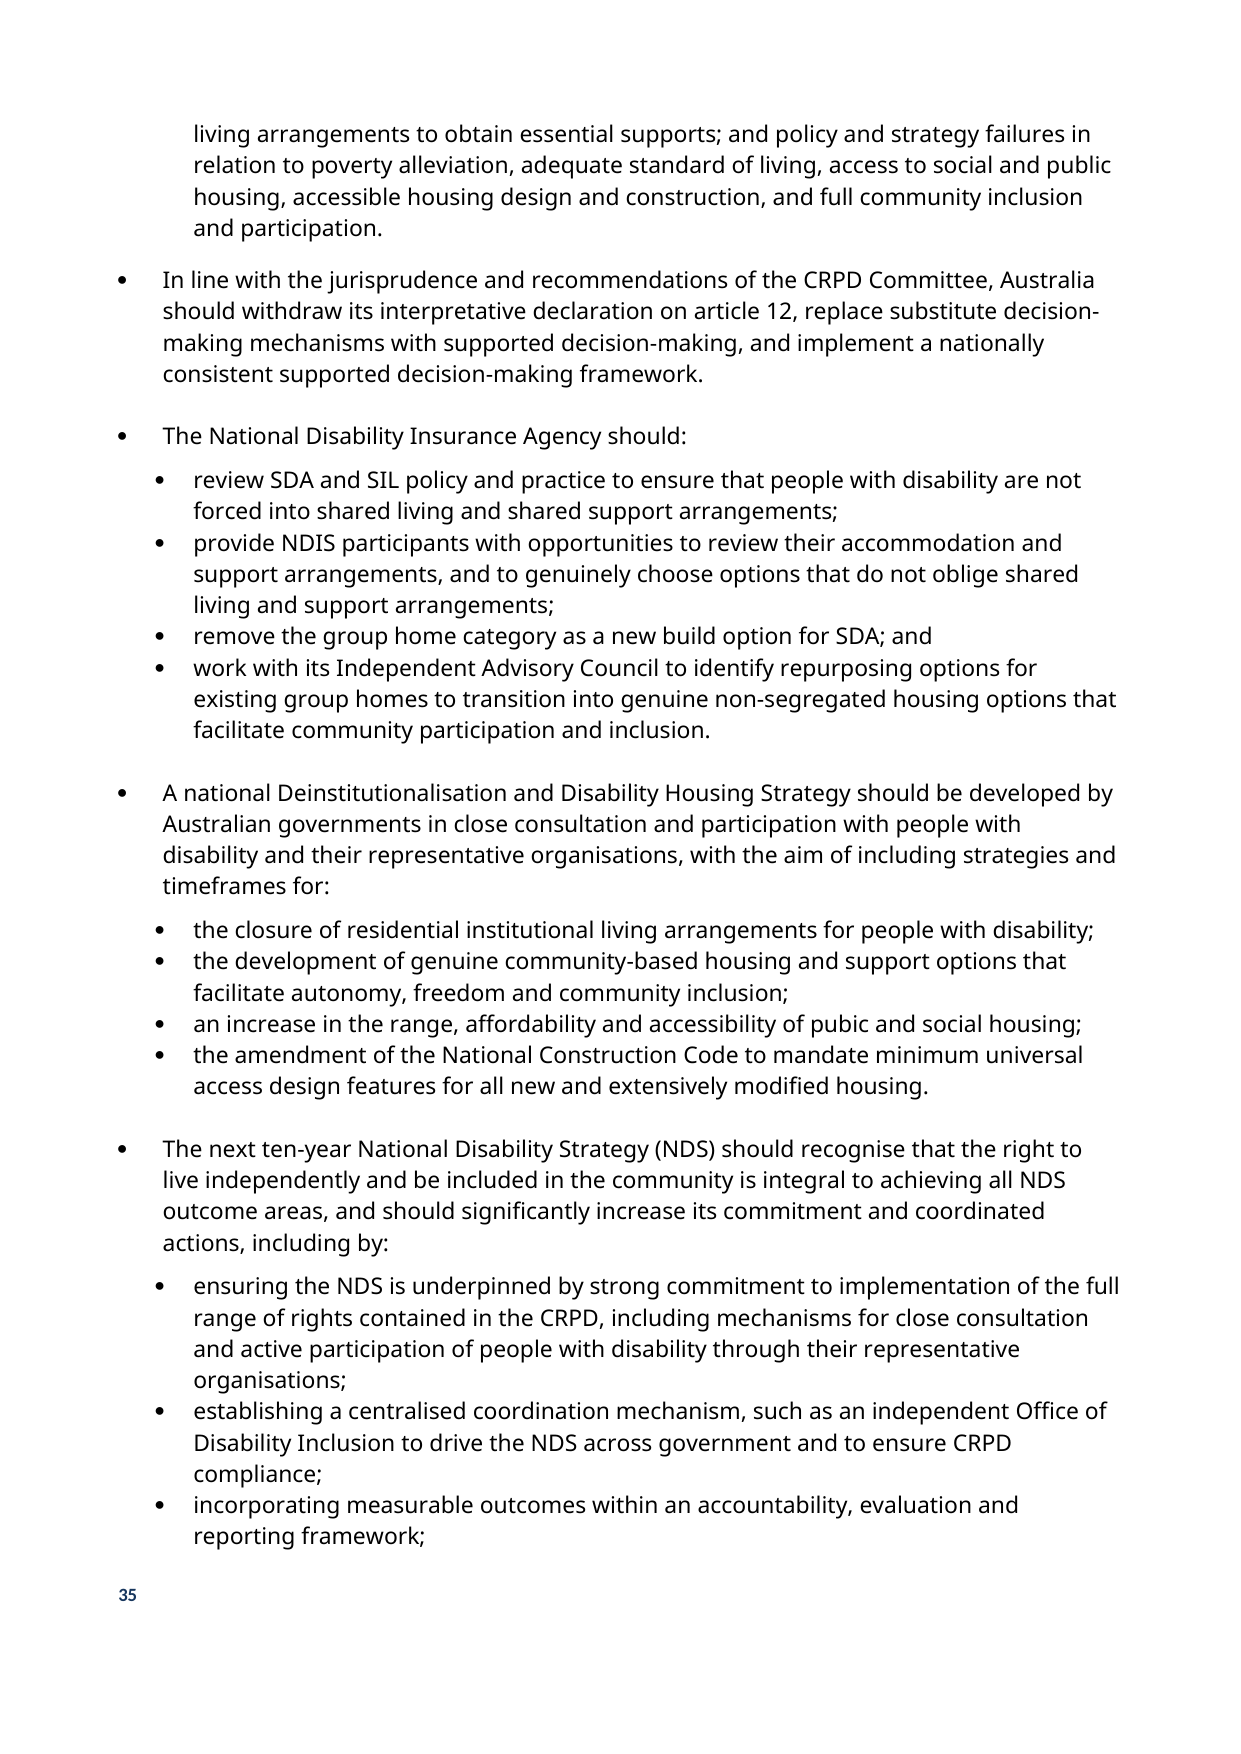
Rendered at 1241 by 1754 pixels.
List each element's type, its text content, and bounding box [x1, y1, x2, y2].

list The National Disability Insurance Agency should: [118, 420, 1122, 451]
list work with its Independent Advisory Council to identify repurposing options for existing group homes to transition into genuine non-segregated housing options that facilitate community participation and inclusion. [156, 651, 1122, 745]
list remove the group home category as a new build option for SDA; and [156, 620, 1122, 651]
list In line with the jurisprudence and recommendations of the CRPD Committee, Australia should withdraw its interpretative declaration on article 12, replace substitute decision-making mechanisms with supported decision-making, and implement a nationally consistent supported decision-making framework. [118, 264, 1122, 389]
list an increase in the range, affordability and accessibility of pubic and social housing; [156, 1008, 1122, 1039]
list the amendment of the National Construction Code to mandate minimum universal access design features for all new and extensively modified housing. [156, 1039, 1122, 1101]
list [156, 118, 1122, 243]
list incorporating measurable outcomes within an accountability, evaluation and reporting framework; [156, 1489, 1122, 1551]
list provide NDIS participants with opportunities to review their accommodation and support arrangements, and to genuinely choose options that do not oblige shared living and support arrangements; [156, 526, 1122, 620]
list ensuring the NDS is underpinned by strong commitment to implementation of the full range of rights contained in the CRPD, including mechanisms for close consultation and active participation of people with disability through their representative organisations; [156, 1270, 1122, 1395]
list establishing a centralised coordination mechanism, such as an independent Office of Disability Inclusion to drive the NDS across government and to ensure CRPD compliance; [156, 1395, 1122, 1489]
list review SDA and SIL policy and practice to ensure that people with disability are not forced into shared living and shared support arrangements; [156, 464, 1122, 526]
list The next ten-year National Disability Strategy (NDS) should recognise that the right to live independently and be included in the community is integral to achieving all NDS outcome areas, and should significantly increase its commitment and coordinated actions, including by: [118, 1133, 1122, 1258]
list A national Deinstitutionalisation and Disability Housing Strategy should be developed by Australian governments in close consultation and participation with people with disability and their representative organisations, with the aim of including strategies and timeframes for: [118, 776, 1122, 901]
list the development of genuine community-based housing and support options that facilitate autonomy, freedom and community inclusion; [156, 945, 1122, 1008]
list the closure of residential institutional living arrangements for people with disability; [156, 914, 1122, 945]
